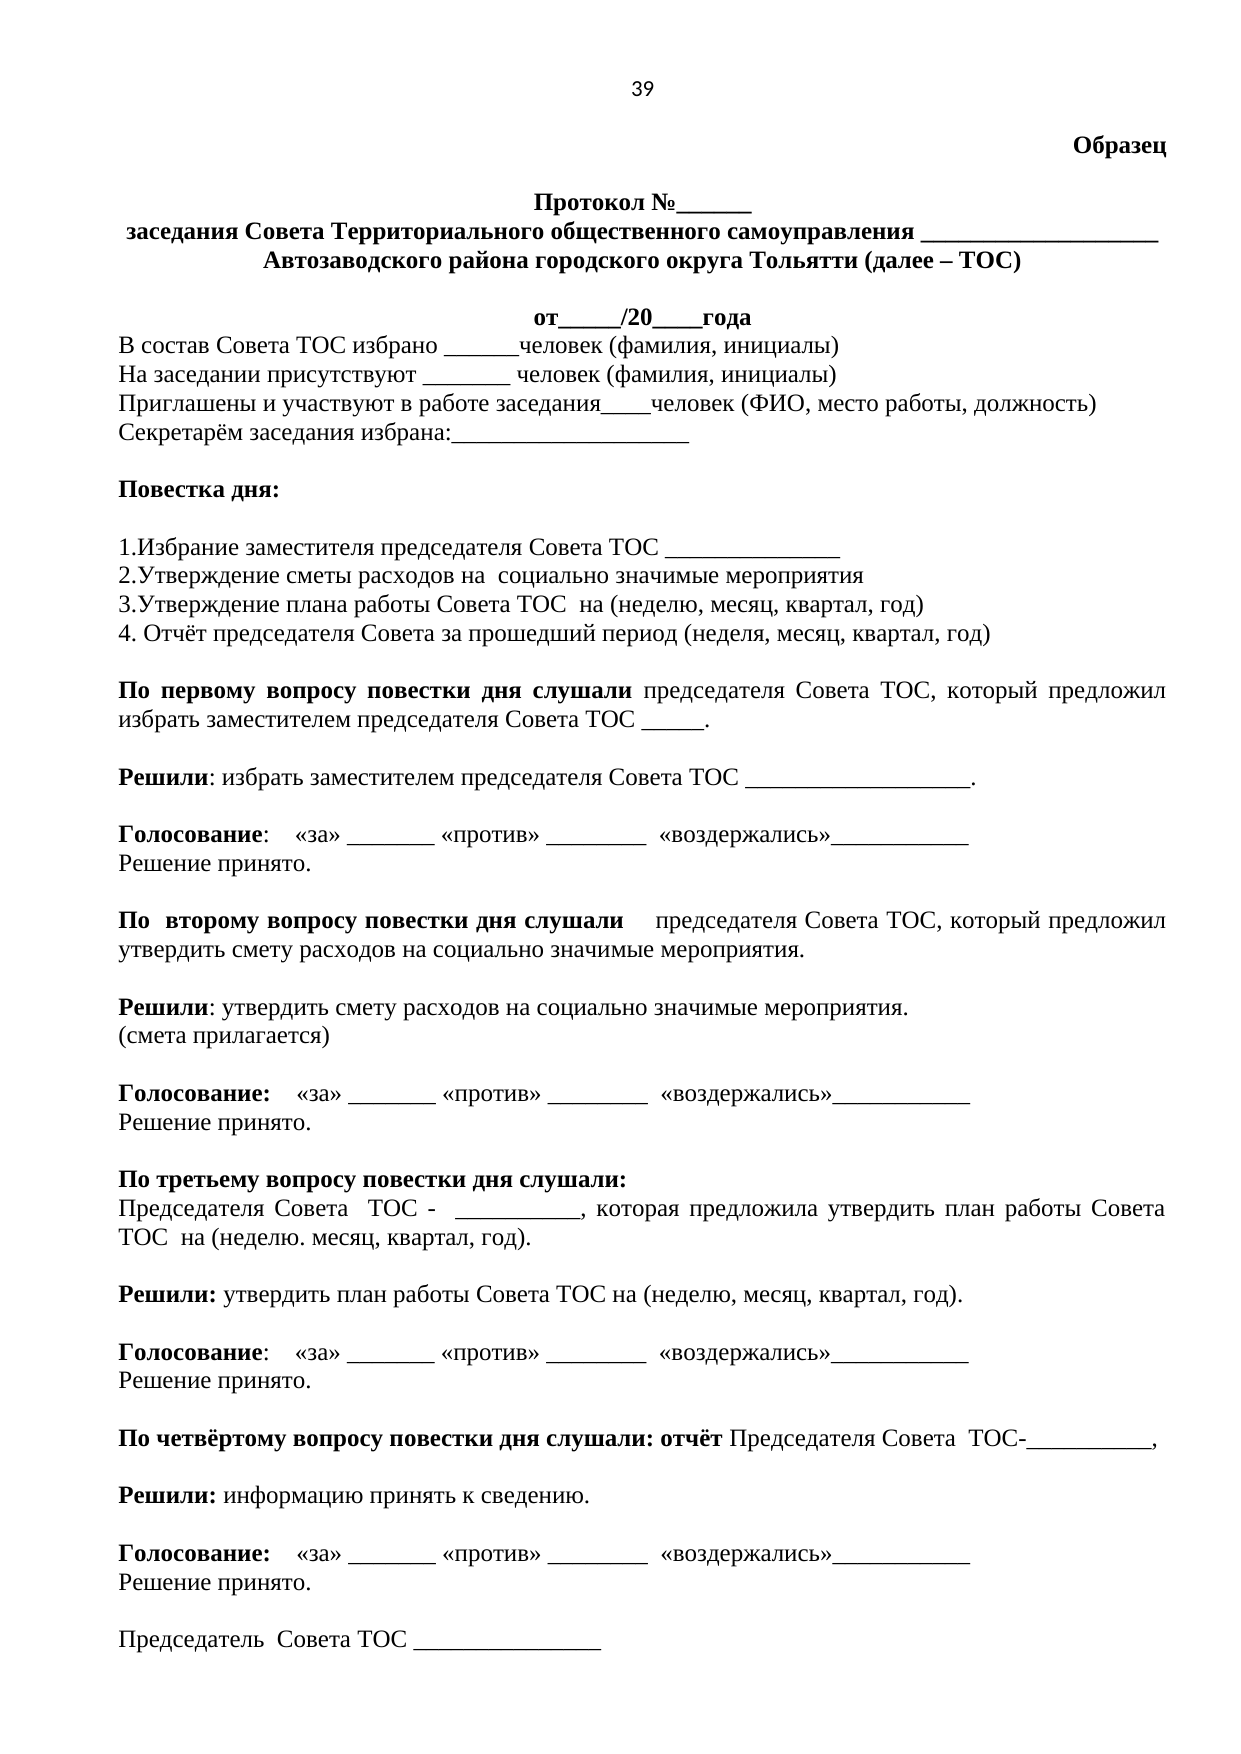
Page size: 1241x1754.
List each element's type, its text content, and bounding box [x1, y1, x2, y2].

text На заседании присутствуют _______ человек (фамилия, инициалы) [118, 359, 1167, 388]
text По четвёртому вопросу повестки дня слушали: отчёт Председателя Совета ТОС-__________, [118, 1423, 1167, 1452]
text 4. Отчёт председателя Совета за прошедший период (неделя, месяц, квартал, год) [118, 618, 1167, 647]
text Секретарём заседания избрана:___________________ [118, 417, 1167, 445]
text Решение принято. [118, 1365, 1167, 1394]
text Голосование: «за» _______ «против» ________ «воздержались»___________ [118, 819, 1167, 848]
text заседания Совета Территориального общественного самоуправления ___________________ Автозаводского района городского округа Тольятти (далее – ТОС) [118, 216, 1167, 273]
text По второму вопросу повестки дня слушали председателя Совета ТОС, который предложил утвердить смету расходов на социально значимые мероприятия. [118, 905, 1167, 963]
text Председателя Совета ТОС - __________, которая предложила утвердить план работы Совета ТОС на (неделю. месяц, квартал, год). [118, 1193, 1167, 1250]
text Решили: утвердить план работы Совета ТОС на (неделю, месяц, квартал, год). [118, 1279, 1167, 1308]
text Председатель Совета ТОС _______________ [118, 1624, 1167, 1653]
text Решили: избрать заместителем председателя Совета ТОС __________________. [118, 762, 1167, 790]
text Повестка дня: [118, 474, 1167, 503]
text 2.Утверждение сметы расходов на социально значимые мероприятия [118, 560, 1167, 589]
text Приглашены и участвуют в работе заседания____человек (ФИО, место работы, должность) [118, 388, 1167, 417]
text Решили: утвердить смету расходов на социально значимые мероприятия. [118, 992, 1167, 1020]
text По первому вопросу повестки дня слушали председателя Совета ТОС, который предложил избрать заместителем председателя Совета ТОС _____. [118, 675, 1167, 733]
text Решение принято. [118, 848, 1167, 877]
text Голосование: «за» _______ «против» ________ «воздержались»___________ [118, 1538, 1167, 1567]
text 1.Избрание заместителя председателя Совета ТОС ______________ [118, 532, 1167, 560]
text от_____/20____года [118, 302, 1167, 330]
text Решение принято. [118, 1107, 1167, 1135]
text 3.Утверждение плана работы Совета ТОС на (неделю, месяц, квартал, год) [118, 589, 1167, 618]
text Решили: информацию принять к сведению. [118, 1480, 1167, 1509]
text Голосование: «за» _______ «против» ________ «воздержались»___________ [118, 1078, 1167, 1107]
text Протокол №______ [118, 187, 1167, 216]
text (смета прилагается) [118, 1020, 1167, 1049]
text В состав Совета ТОС избрано ______человек (фамилия, инициалы) [118, 330, 1167, 359]
text Решение принято. [118, 1567, 1167, 1595]
text Голосование: «за» _______ «против» ________ «воздержались»___________ [118, 1337, 1167, 1365]
text Образец [118, 130, 1167, 158]
text По третьему вопросу повестки дня слушали: [118, 1164, 1167, 1193]
